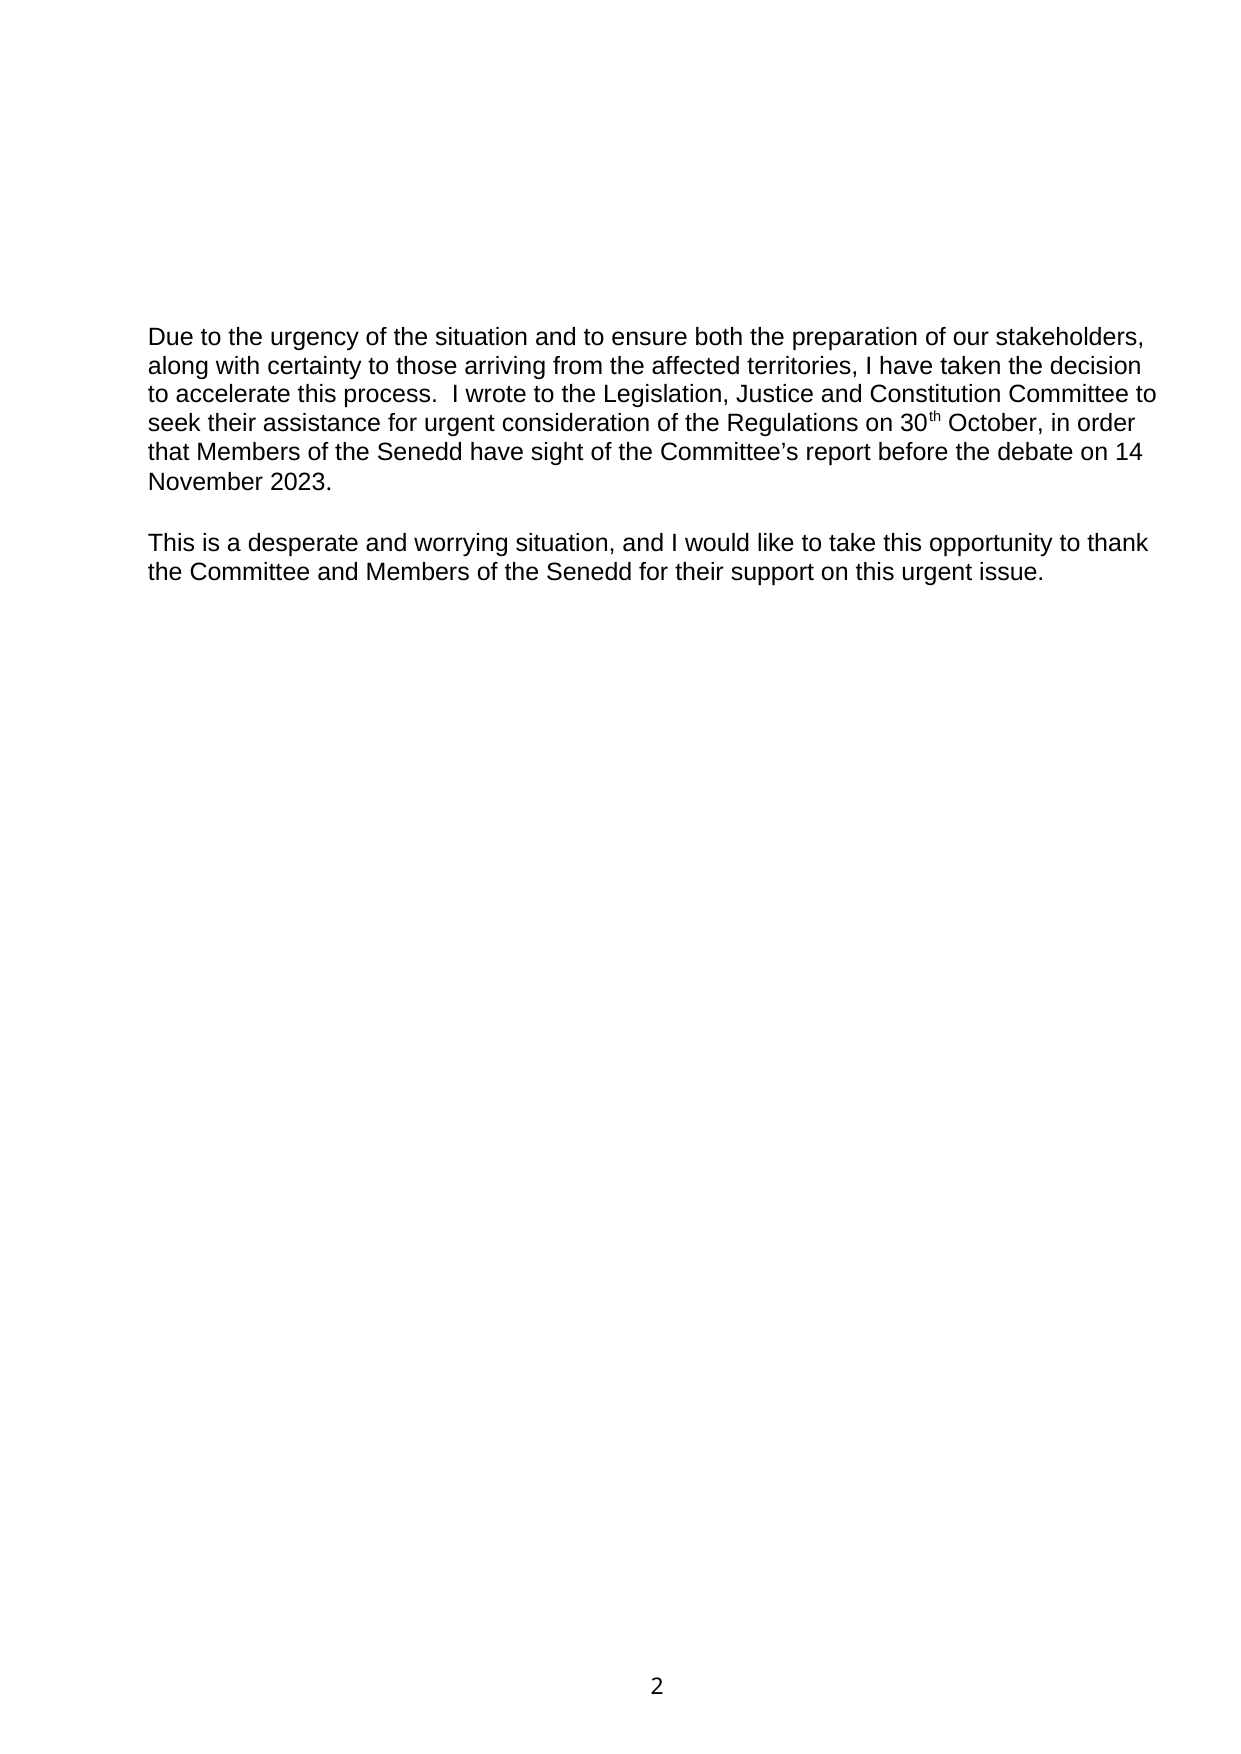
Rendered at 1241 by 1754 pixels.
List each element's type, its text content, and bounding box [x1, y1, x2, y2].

text Due to the urgency of the situation and to ensure both the preparation of our stakeholders, along with certainty to those arriving from the affected territories, I have taken the decision to accelerate this process. I wrote to the Legislation, Justice and Constitution Committee to seek their assistance for urgent consideration of the Regulations on 30th October, in order that Members of the Senedd have sight of the Committee’s report before the debate on 14 November 2023. [148, 322, 1166, 497]
text This is a desperate and worrying situation, and I would like to take this opportunity to thank the Committee and Members of the Senedd for their support on this urgent issue. [148, 528, 1166, 586]
